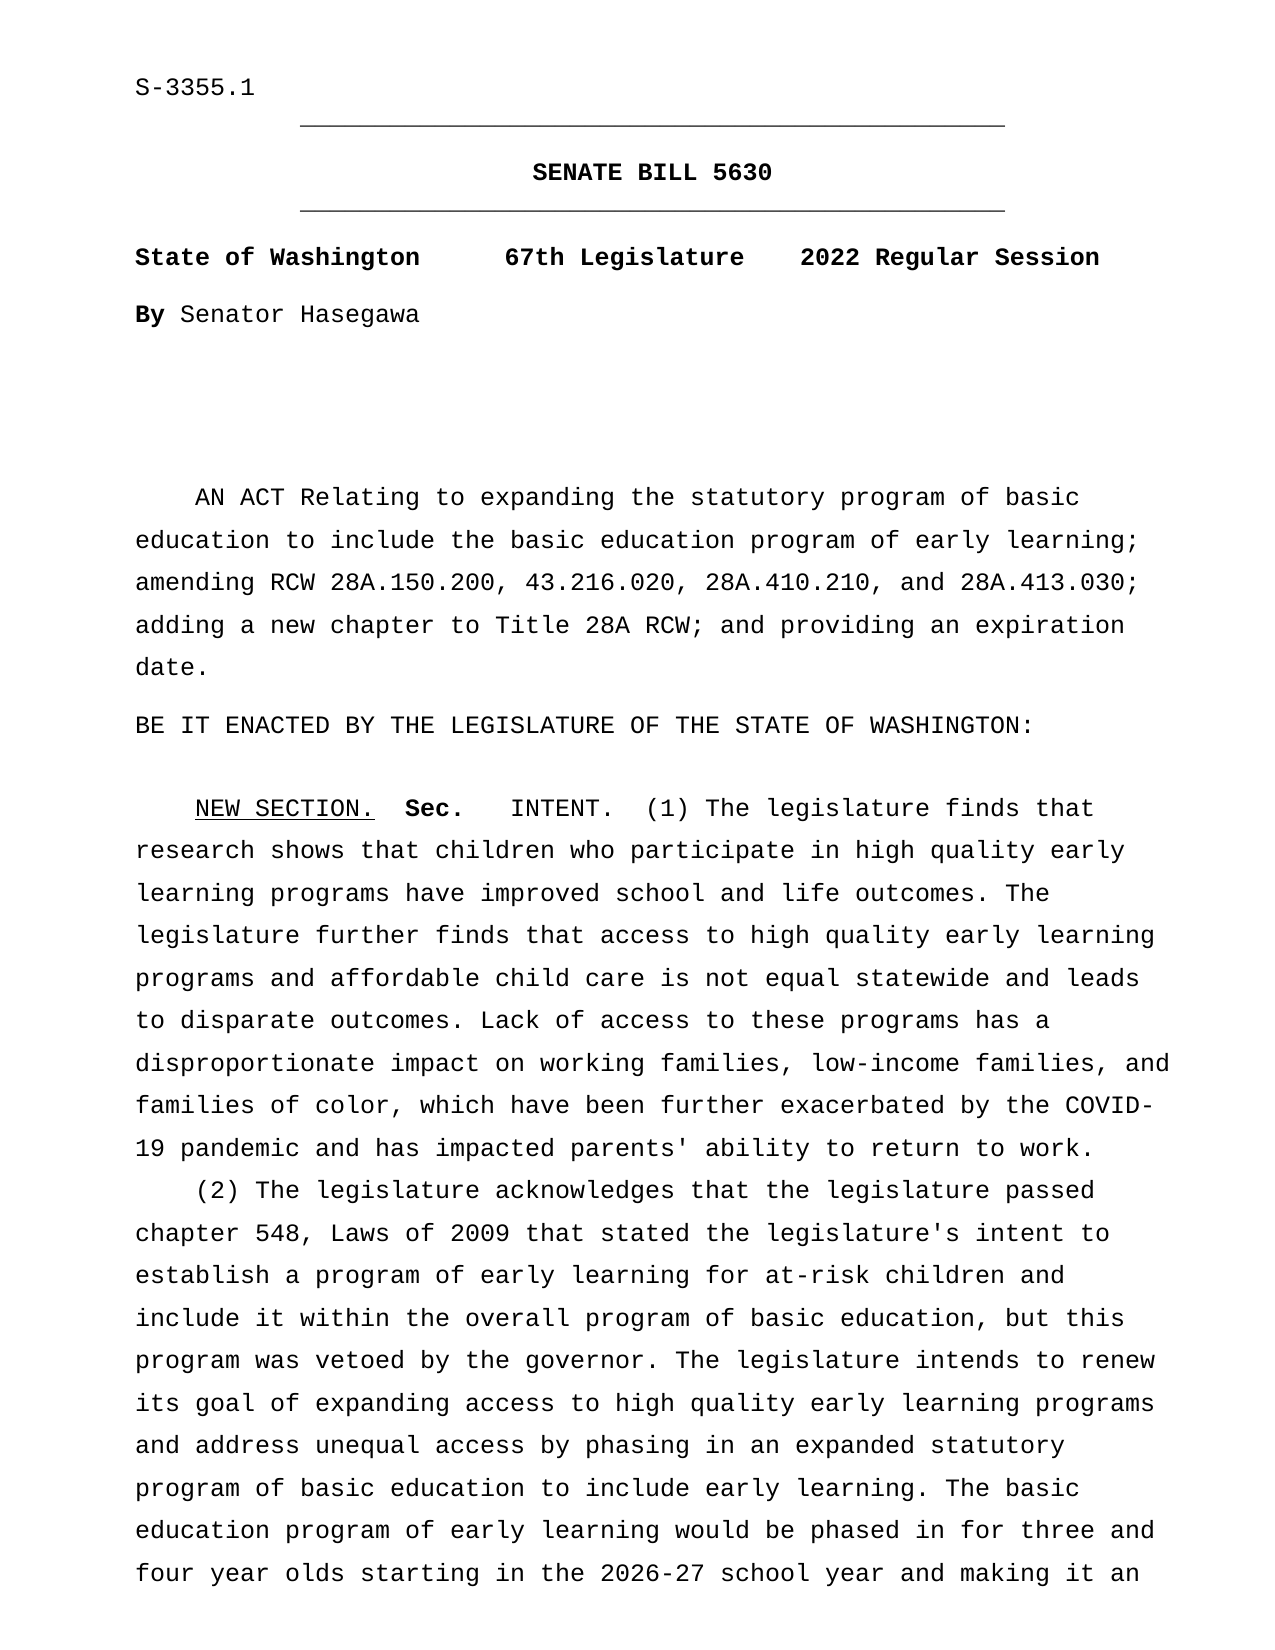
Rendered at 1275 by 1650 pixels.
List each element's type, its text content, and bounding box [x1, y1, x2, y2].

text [135, 1165, 1170, 1590]
text _______________________________________________ [135, 188, 1170, 217]
text By Senator Hasegawa [135, 302, 1170, 330]
text AN ACT Relating to expanding the statutory program of basic education to include the basic education program of early learning; amending RCW 28A.150.200, 43.216.020, 28A.410.210, and 28A.413.030; adding a new chapter to Title 28A RCW; and providing an expiration date. [135, 472, 1170, 684]
text SENATE BILL 5630 [135, 160, 1170, 188]
text BE IT ENACTED BY THE LEGISLATURE OF THE STATE OF WASHINGTON: [135, 712, 1170, 741]
text S-3355.1 [135, 75, 1170, 103]
text NEW SECTION. Sec. INTENT. (1) The legislature finds that research shows that children who participate in high quality early learning programs have improved school and life outcomes. The legislature further finds that access to high quality early learning programs and affordable child care is not equal statewide and leads to disparate outcomes. Lack of access to these programs has a disproportionate impact on working families, low-income families, and families of color, which have been further exacerbated by the COVID-19 pandemic and has impacted parents' ability to return to work. [135, 782, 1170, 1165]
text State of Washington 67th Legislature 2022 Regular Session [135, 245, 1170, 273]
text _______________________________________________ [135, 103, 1170, 132]
